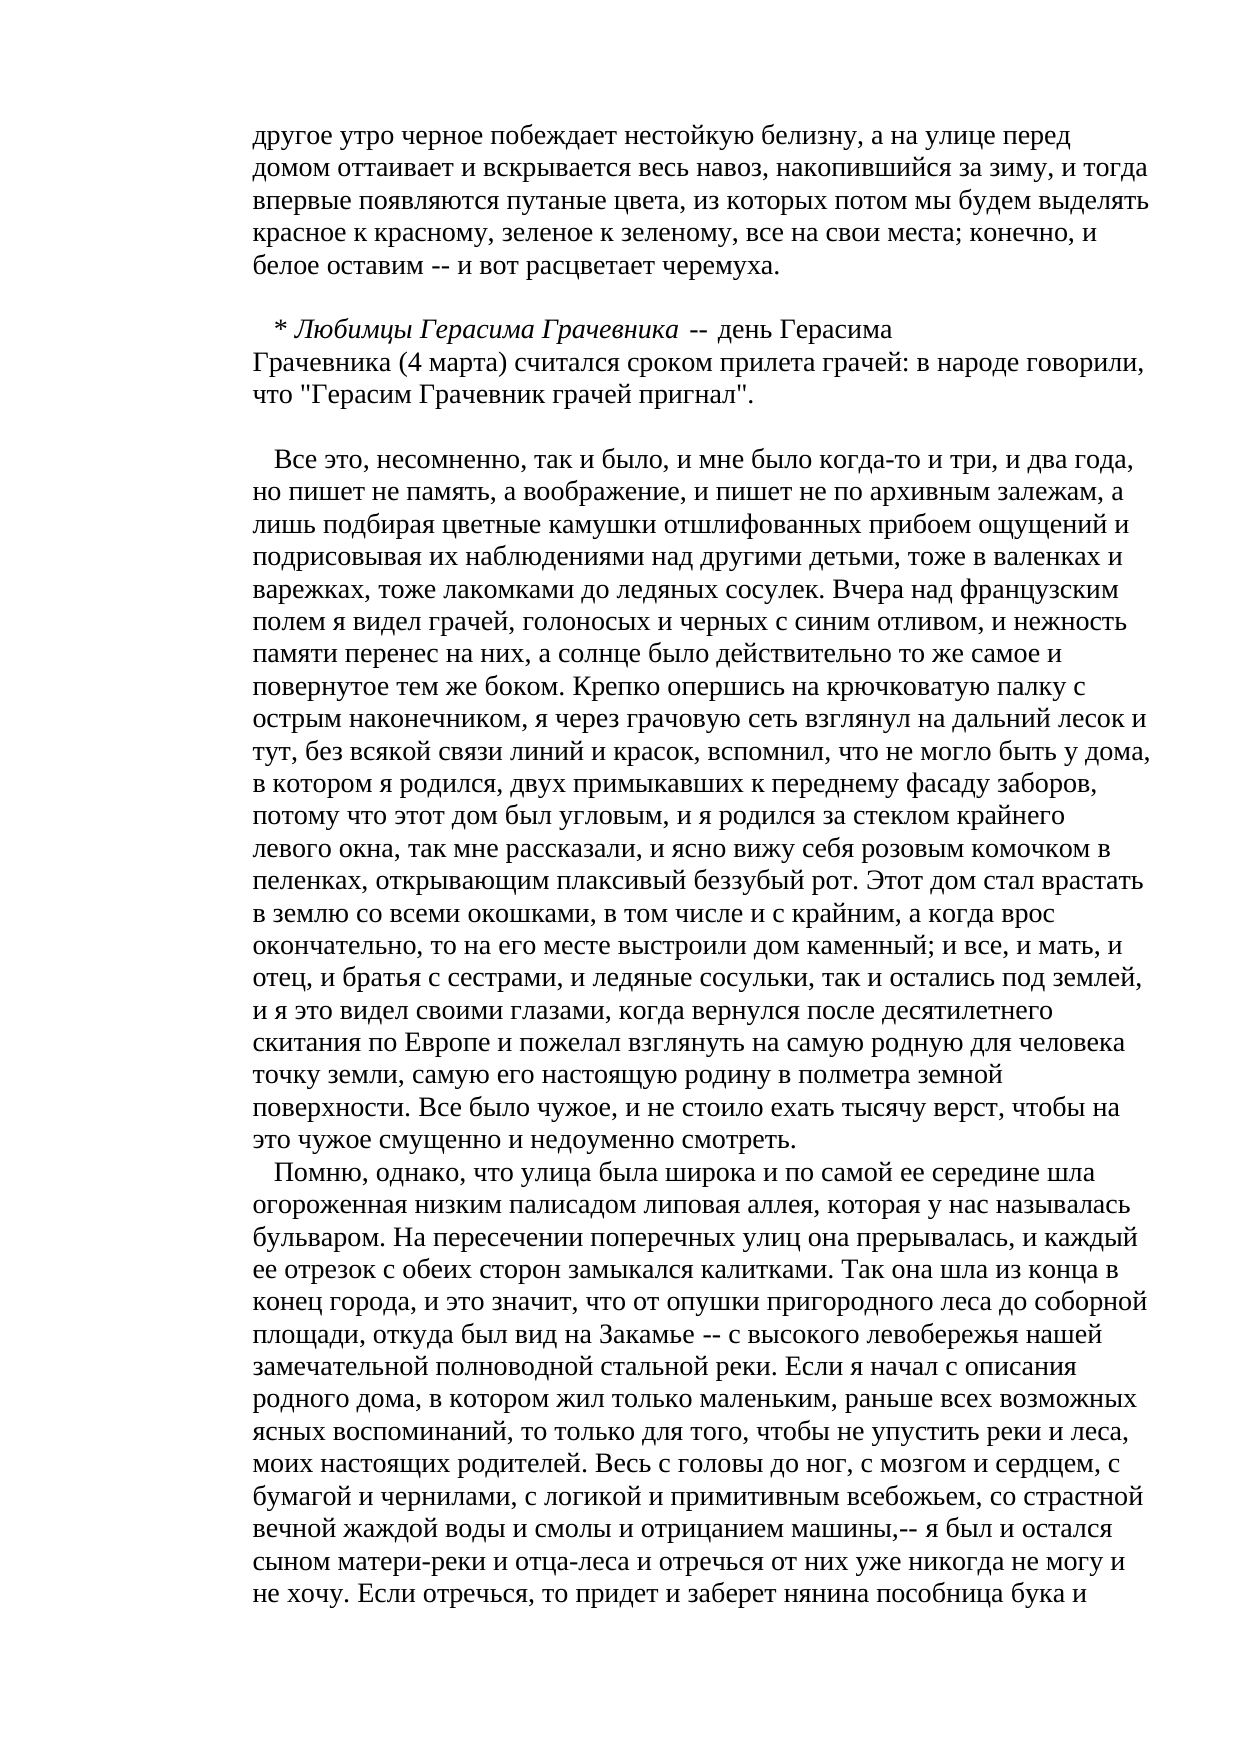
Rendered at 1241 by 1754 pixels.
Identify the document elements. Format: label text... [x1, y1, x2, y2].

text Все это, несомненно, так и было, и мне было когда-то и три, и два года, но пишет не память, а воображение, и пишет не по архивным залежам, а лишь подбирая цветные камушки отшлифованных прибоем ощущений и подрисовывая их наблюдениями над другими детьми, тоже в валенках и варежках, тоже лакомками до ледяных сосулек. Вчера над французским полем я видел грачей, голоносых и черных с синим отливом, и нежность памяти перенес на них, а солнце было действительно то же самое и повернутое тем же боком. Крепко опершись на крючковатую палку с острым наконечником, я через грачовую сеть взглянул на дальний лесок и тут, без всякой связи линий и красок, вспомнил, что не могло быть у дома, в котором я родился, двух примыкавших к переднему фасаду заборов, потому что этот дом был угловым, и я родился за стеклом крайнего левого окна, так мне рассказали, и ясно вижу себя розовым комочком в пеленках, открывающим плаксивый беззубый рот. Этот дом стал врастать в землю со всеми окошками, в том числе и с крайним, а когда врос окончательно, то на его месте выстроили дом каменный; и все, и мать, и отец, и братья с сестрами, и ледяные сосульки, так и остались под землей, и я это видел своими глазами, когда вернулся после десятилетнего скитания по Европе и пожелал взглянуть на самую родную для человека точку земли, самую его настоящую родину в полметра земной поверхности. Все было чужое, и не стоило ехать тысячу верст, чтобы на это чужое смущенно и недоуменно смотреть. [252, 442, 1152, 1155]
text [252, 1155, 1152, 1608]
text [252, 118, 1152, 280]
text * Любимцы Герасима Грачевника -- день Герасима Грачевника (4 марта) считался сроком прилета грачей: в народе говорили, что "Герасим Грачевник грачей пригнал". [252, 312, 1152, 410]
